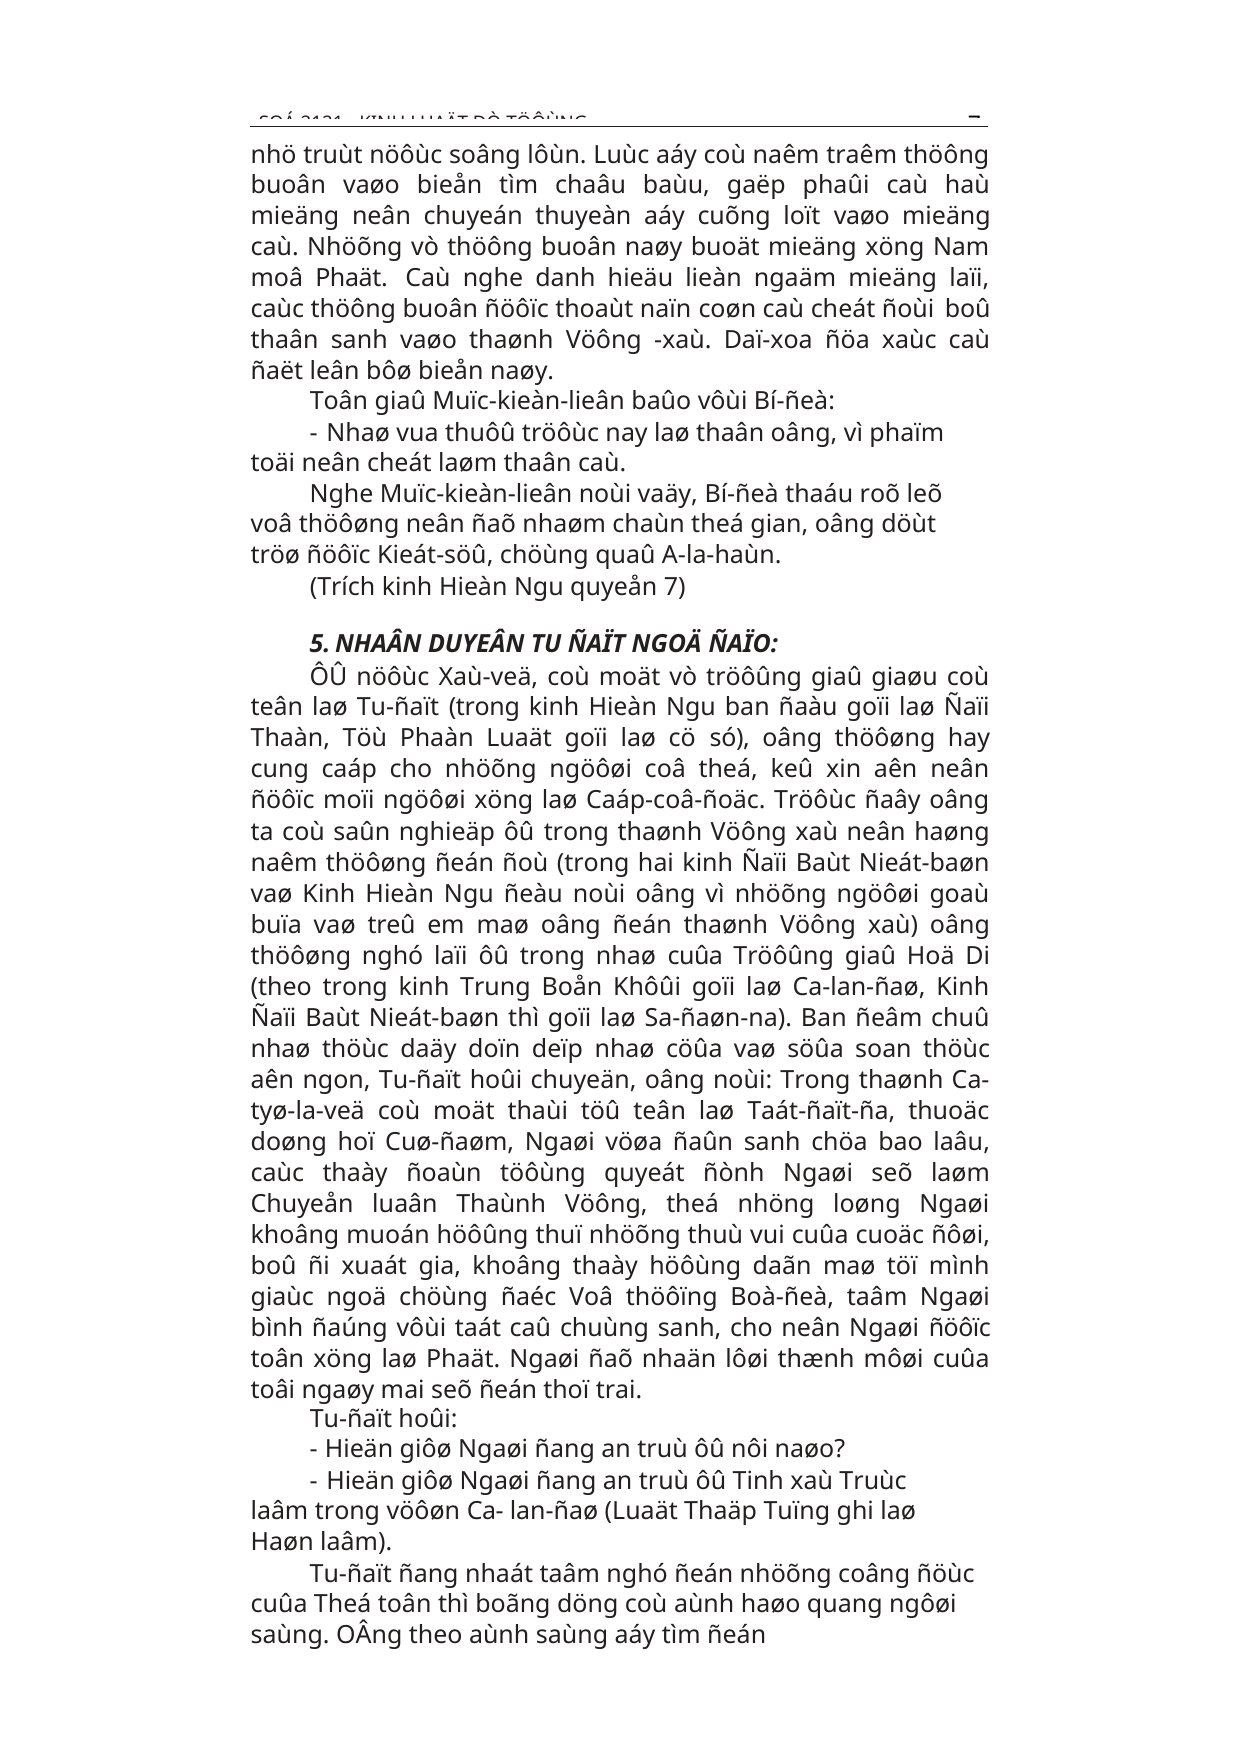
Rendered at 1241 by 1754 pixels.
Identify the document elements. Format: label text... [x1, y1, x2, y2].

text Toân giaû Muïc-kieàn-lieân baûo vôùi Bí-ñeà: [309, 387, 1092, 415]
text Tu-ñaït ñang nhaát taâm nghó ñeán nhöõng coâng ñöùc cuûa Theá toân thì boãng döng coù aùnh haøo quang ngôøi saùng. OÂng theo aùnh saùng aáy tìm ñeán [250, 1558, 990, 1651]
list Hieän giôø Ngaøi ñang an truù ôû Tinh xaù Truùc laâm trong vöôøn Ca- lan-ñaø (Luaät Thaäp Tuïng ghi laø Haøn laâm). [250, 1465, 970, 1558]
text nhö truùt nöôùc soâng lôùn. Luùc aáy coù naêm traêm thöông buoân vaøo bieån tìm chaâu baùu, gaëp phaûi caù haù mieäng neân chuyeán thuyeàn aáy cuõng loït vaøo mieäng caù. Nhöõng vò thöông buoân naøy buoät mieäng xöng Nam moâ Phaät. Caù nghe danh hieäu lieàn ngaäm mieäng laïi, caùc thöông buoân ñöôïc thoaùt naïn coøn caù cheát ñoùi boû thaân sanh vaøo thaønh Vöông -xaù. Daï-xoa ñöa xaùc caù ñaët leân bôø bieån naøy. [250, 138, 990, 387]
text ÔÛ nöôùc Xaù-veä, coù moät vò tröôûng giaû giaøu coù teân laø Tu-ñaït (trong kinh Hieàn Ngu ban ñaàu goïi laø Ñaïi Thaàn, Töù Phaàn Luaät goïi laø cö só), oâng thöôøng hay cung caáp cho nhöõng ngöôøi coâ theá, keû xin aên neân ñöôïc moïi ngöôøi xöng laø Caáp-coâ-ñoäc. Tröôùc ñaây oâng ta coù saûn nghieäp ôû trong thaønh Vöông xaù neân haøng naêm thöôøng ñeán ñoù (trong hai kinh Ñaïi Baùt Nieát-baøn vaø Kinh Hieàn Ngu ñeàu noùi oâng vì nhöõng ngöôøi goaù buïa vaø treû em maø oâng ñeán thaønh Vöông xaù) oâng thöôøng nghó laïi ôû trong nhaø cuûa Tröôûng giaû Hoä Di (theo trong kinh Trung Boån Khôûi goïi laø Ca-lan-ñaø, Kinh Ñaïi Baùt Nieát-baøn thì goïi laø Sa-ñaøn-na). Ban ñeâm chuû nhaø thöùc daäy doïn deïp nhaø cöûa vaø söûa soan thöùc aên ngon, Tu-ñaït hoûi chuyeän, oâng noùi: Trong thaønh Ca-tyø-la-veä coù moät thaùi töû teân laø Taát-ñaït-ña, thuoäc doøng hoï Cuø-ñaøm, Ngaøi vöøa ñaûn sanh chöa bao laâu, caùc thaày ñoaùn töôùng quyeát ñònh Ngaøi seõ laøm Chuyeån luaân Thaùnh Vöông, theá nhöng loøng Ngaøi khoâng muoán höôûng thuï nhöõng thuù vui cuûa cuoäc ñôøi, boû ñi xuaát gia, khoâng thaày höôùng daãn maø töï mình giaùc ngoä chöùng ñaéc Voâ thöôïng Boà-ñeà, taâm Ngaøi bình ñaúng vôùi taát caû chuùng sanh, cho neân Ngaøi ñöôïc toân xöng laø Phaät. Ngaøi ñaõ nhaän lôøi thænh môøi cuûa toâi ngaøy mai seõ ñeán thoï trai. [250, 661, 990, 1406]
list Nhaø vua thuôû tröôùc nay laø thaân oâng, vì phaïm toäi neân cheát laøm thaân caù. [250, 416, 989, 478]
text Tu-ñaït hoûi: [309, 1406, 1092, 1433]
text Nghe Muïc-kieàn-lieân noùi vaäy, Bí-ñeà thaáu roõ leõ voâ thöôøng neân ñaõ nhaøm chaùn theá gian, oâng döùt tröø ñöôïc Kieát-söû, chöùng quaû A-la-haùn. [250, 478, 990, 571]
subtitle NHAÂN DUYEÂN TU ÑAÏT NGOÄ ÑAÏO: [309, 627, 1092, 659]
text (Trích kinh Hieàn Ngu quyeån 7) [309, 571, 1092, 602]
list Hieän giôø Ngaøi ñang an truù ôû nôi naøo? [309, 1433, 1092, 1463]
